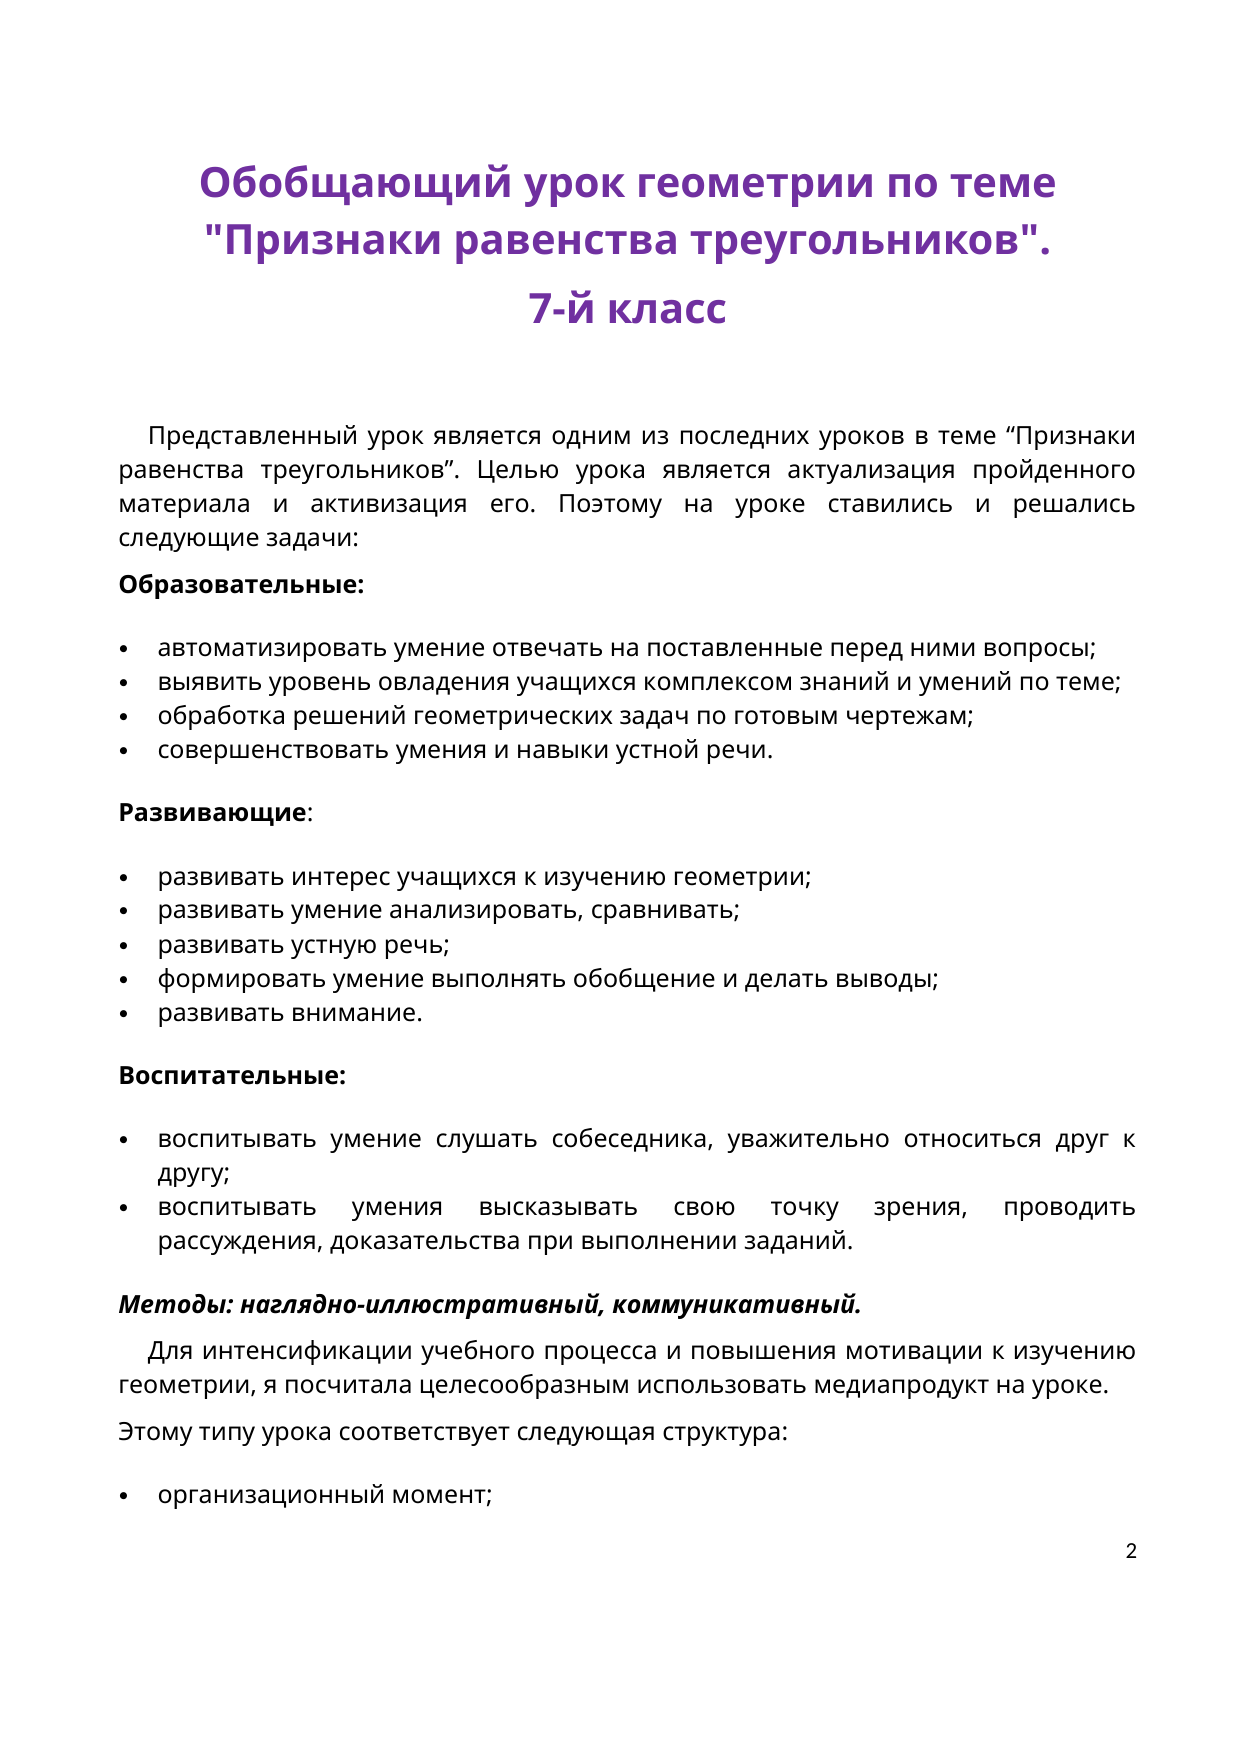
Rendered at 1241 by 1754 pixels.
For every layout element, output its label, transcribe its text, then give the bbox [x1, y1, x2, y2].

list развивать интерес учащихся к изучению геометрии; [120, 858, 1137, 892]
text Для интенсификации учебного процесса и повышения мотивации к изучению геометрии, я посчитала целесообразным использовать медиапродукт на уроке. [118, 1333, 1137, 1401]
list совершенствовать умения и навыки устной речи. [120, 732, 1137, 766]
text Представленный урок является одним из последних уроков в теме “Признаки равенства треугольников”. Целью урока является актуализация пройденного материала и активизация его. Поэтому на уроке ставились и решались следующие задачи: [118, 417, 1137, 554]
list организационный момент; [120, 1477, 1137, 1511]
list развивать внимание. [120, 994, 1137, 1028]
list развивать умение анализировать, сравнивать; [120, 892, 1137, 926]
list воспитывать умения высказывать свою точку зрения, проводить рассуждения, доказательства при выполнении заданий. [120, 1189, 1137, 1257]
list обработка решений геометрических задач по готовым чертежам; [120, 698, 1137, 732]
text Обобщающий урок геометрии по теме "Признаки равенства треугольников". [118, 153, 1137, 266]
list воспитывать умение слушать собеседника, уважительно относиться друг к другу; [120, 1121, 1137, 1189]
text 7-й класс [118, 279, 1137, 336]
text Образовательные: [118, 566, 1137, 600]
list развивать устную речь; [120, 926, 1137, 960]
text Воспитательные: [118, 1058, 1137, 1092]
text Этому типу урока соответствует следующая структура: [118, 1413, 1137, 1447]
list выявить уровень овладения учащихся комплексом знаний и умений по теме; [120, 663, 1137, 698]
text Методы: наглядно-иллюстративный, коммуникативный. [118, 1286, 1137, 1320]
list автоматизировать умение отвечать на поставленные перед ними вопросы; [120, 629, 1137, 663]
text Развивающие: [118, 795, 1137, 829]
list формировать умение выполнять обобщение и делать выводы; [120, 960, 1137, 994]
